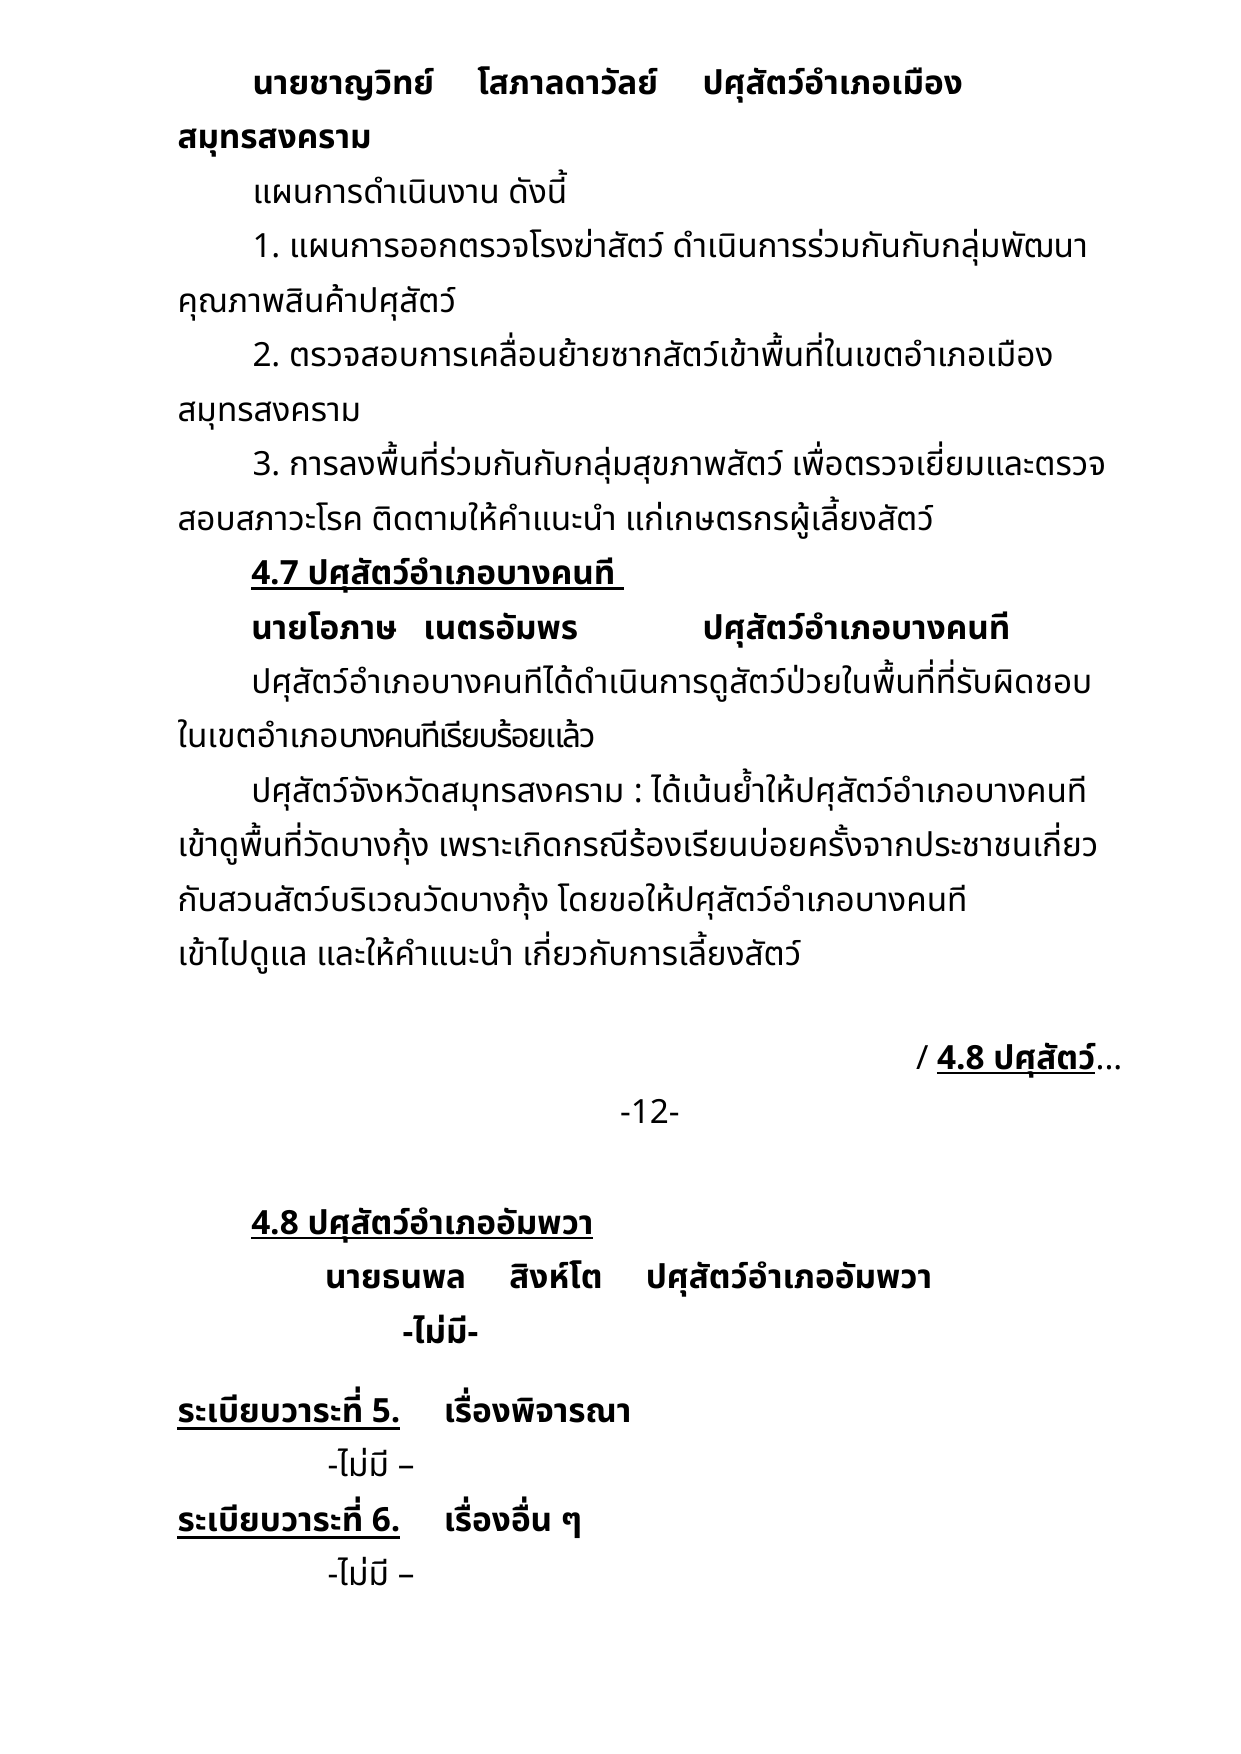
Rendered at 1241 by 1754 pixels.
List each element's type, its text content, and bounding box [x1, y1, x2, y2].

text นายธนพล สิงห์โต ปศุสัตว์อำเภออัมพวา [325, 1253, 1122, 1303]
text ปศุสัตว์จังหวัดสมุทรสงคราม : ได้เน้นย้ำให้ปศุสัตว์อำเภอบางคนที เข้าดูพื้นที่วัดบางกุ้ง เพราะเกิดกรณีร้องเรียนบ่อยครั้งจากประชาชนเกี่ยวกับสวนสัตว์บริเวณวัดบางกุ้ง โดยขอให้ปศุสัตว์อำเภอบางคนที เข้าไปดูแล และให้คำแนะนำ เกี่ยวกับการเลี้ยงสัตว์ [177, 767, 1122, 981]
text 1. แผนการออกตรวจโรงฆ่าสัตว์ ดำเนินการร่วมกันกับกลุ่มพัฒนาคุณภาพสินค้าปศุสัตว์ [177, 222, 1122, 327]
text -ไม่มี- [325, 1307, 1122, 1358]
text / 4.8 ปศุสัตว์... [177, 1033, 1122, 1084]
text 4.8 ปศุสัตว์อำเภออัมพวา [177, 1198, 1122, 1249]
text 4.7 ปศุสัตว์อำเภอบางคนที [177, 549, 1122, 600]
text 2. ตรวจสอบการเคลื่อนย้ายซากสัตว์เข้าพื้นที่ในเขตอำเภอเมืองสมุทรสงคราม [177, 331, 1122, 436]
text -ไม่มี – [177, 1550, 1122, 1601]
text ปศุสัตว์อำเภอบางคนทีได้ดำเนินการดูสัตว์ป่วยในพื้นที่ที่รับผิดชอบในเขตอำเภอบางคนทีเรียบร้อยแล้ว [177, 658, 1122, 763]
text นายชาญวิทย์ โสภาลดาวัลย์ ปศุสัตว์อำเภอเมืองสมุทรสงคราม [177, 59, 1122, 164]
text -12- [177, 1088, 1122, 1133]
text แผนการดำเนินงาน ดังนี้ [177, 168, 1122, 218]
text นายโอภาษ เนตรอัมพร ปศุสัตว์อำเภอบางคนที [177, 604, 1122, 654]
text -ไม่มี – [177, 1441, 1122, 1492]
text 3. การลงพื้นที่ร่วมกันกับกลุ่มสุขภาพสัตว์ เพื่อตรวจเยี่ยมและตรวจสอบสภาวะโรค ติดตามให้คำแนะนำ แก่เกษตรกรผู้เลี้ยงสัตว์ [177, 440, 1122, 545]
text ระเบียบวาระที่ 6. เรื่องอื่น ๆ [177, 1496, 1122, 1546]
text ระเบียบวาระที่ 5. เรื่องพิจารณา [177, 1386, 1122, 1437]
